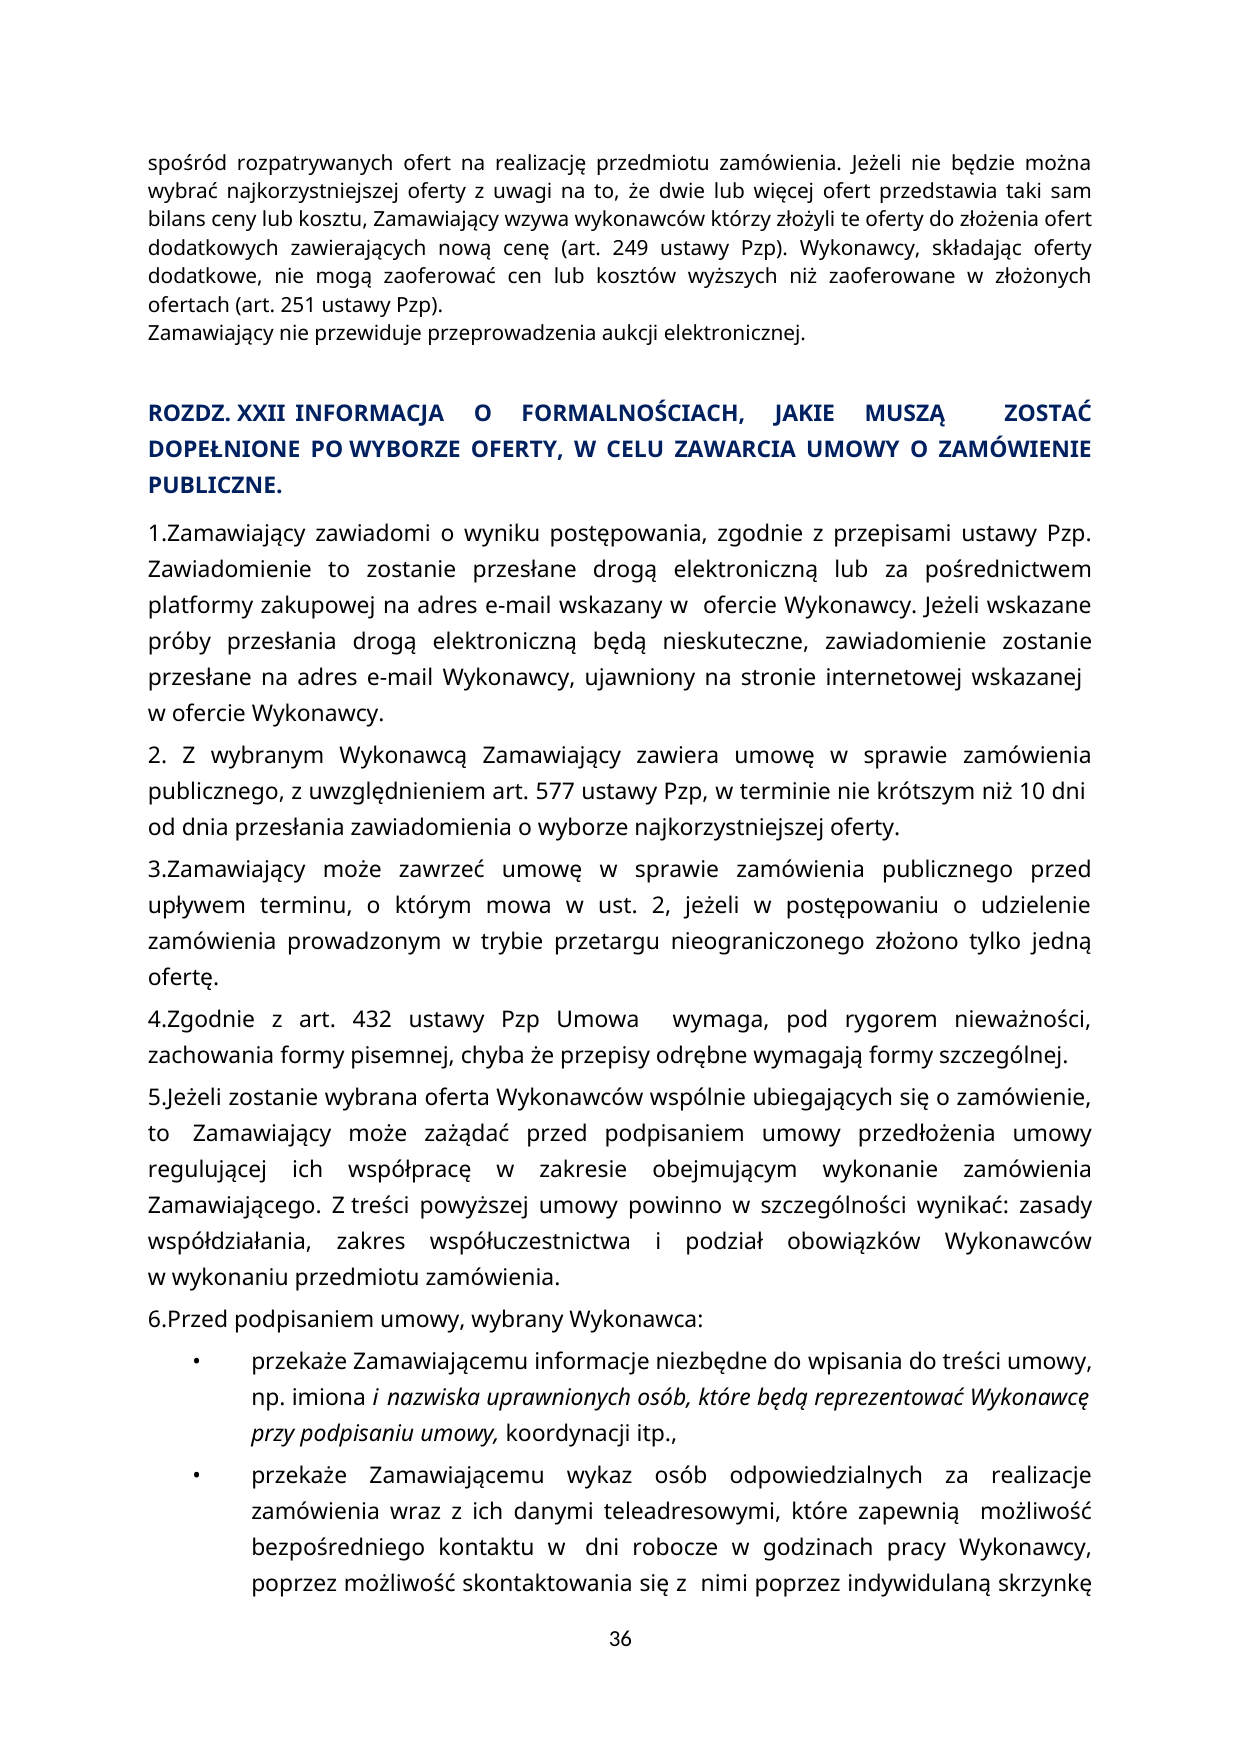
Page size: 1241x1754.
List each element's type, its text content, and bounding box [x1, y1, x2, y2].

list przekaże Zamawiającemu informacje niezbędne do wpisania do treści umowy, np. imiona i nazwiska uprawnionych osób, które będą reprezentować Wykonawcę przy podpisaniu umowy, koordynacji itp., [192, 1487, 1093, 1590]
text 2. Z wybranym Wykonawcą Zamawiający zawiera umowę w sprawie zamówienia publicznego, z uwzględnieniem art. 577 ustawy Pzp, w terminie nie krótszym niż 10 dni od dnia przesłania zawiadomienia o wyborze najkorzystniejszej oferty. [148, 881, 1093, 984]
text Podsumowanie kryteriów. [148, 148, 1093, 176]
text ROZDZ. XXII INFORMACJA O FORMALNOŚCIACH, JAKIE MUSZĄ ZOSTAĆ DOPEŁNIONE PO WYBORZE OFERTY, W CELU ZAWARCIA UMOWY O ZAMÓWIENIE PUBLICZNE. [148, 539, 1093, 642]
text 4.Zgodnie z art. 432 ustawy Pzp Umowa wymaga, pod rygorem nieważności, zachowania formy pisemnej, chyba że przepisy odrębne wymagają formy szczególnej. [148, 1145, 1093, 1212]
text Zamawiający nie przewiduje przeprowadzenia aukcji elektronicznej. [148, 460, 1093, 489]
text 6.Przed podpisaniem umowy, wybrany Wykonawca: [148, 1445, 1093, 1476]
text Za ofertę najkorzystniejszą uznana zostanie Oferta Wykonawcy, która w sumie uzyska największą ilość punktów. Punktacja będzie liczona z dokładnością do dwóch miejsc po przecinku. Zamawiający udzieli zamówienia Wykonawcy, który spełni wszystkie wymagania określone w specyfikacji warunków zamówienia oraz otrzyma największą liczbę punktów spośród rozpatrywanych ofert na realizację przedmiotu zamówienia. Jeżeli nie będzie można wybrać najkorzystniejszej oferty z uwagi na to, że dwie lub więcej ofert przedstawia taki sam bilans ceny lub kosztu, Zamawiający wzywa wykonawców którzy złożyli te oferty do złożenia ofert dodatkowych zawierających nową cenę (art. 249 ustawy Pzp). Wykonawcy, składając oferty dodatkowe, nie mogą zaoferować cen lub kosztów wyższych niż zaoferowane w złożonych ofertach (art. 251 ustawy Pzp). [148, 176, 1093, 460]
text 3.Zamawiający może zawrzeć umowę w sprawie zamówienia publicznego przed upływem terminu, o którym mowa w ust. 2, jeżeli w postępowaniu o udzielenie zamówienia prowadzonym w trybie przetargu nieograniczonego złożono tylko jedną ofertę. [148, 995, 1093, 1134]
text 1.Zamawiający zawiadomi o wyniku postępowania, zgodnie z przepisami ustawy Pzp. Zawiadomienie to zostanie przesłane drogą elektroniczną lub za pośrednictwem platformy zakupowej na adres e-mail wskazany w ofercie Wykonawcy. Jeżeli wskazane próby przesłania drogą elektroniczną będą nieskuteczne, zawiadomienie zostanie przesłane na adres e-mail Wykonawcy, ujawniony na stronie internetowej wskazanej w ofercie Wykonawcy. [148, 659, 1093, 870]
text 5.Jeżeli zostanie wybrana oferta Wykonawców wspólnie ubiegających się o zamówienie, to Zamawiający może zażądać przed podpisaniem umowy przedłożenia umowy regulującej ich współpracę w zakresie obejmującym wykonanie zamówienia Zamawiającego. Z treści powyższej umowy powinno w szczególności wynikać: zasady współdziałania, zakres współuczestnictwa i podział obowiązków Wykonawców w wykonaniu przedmiotu zamówienia. [148, 1223, 1093, 1434]
